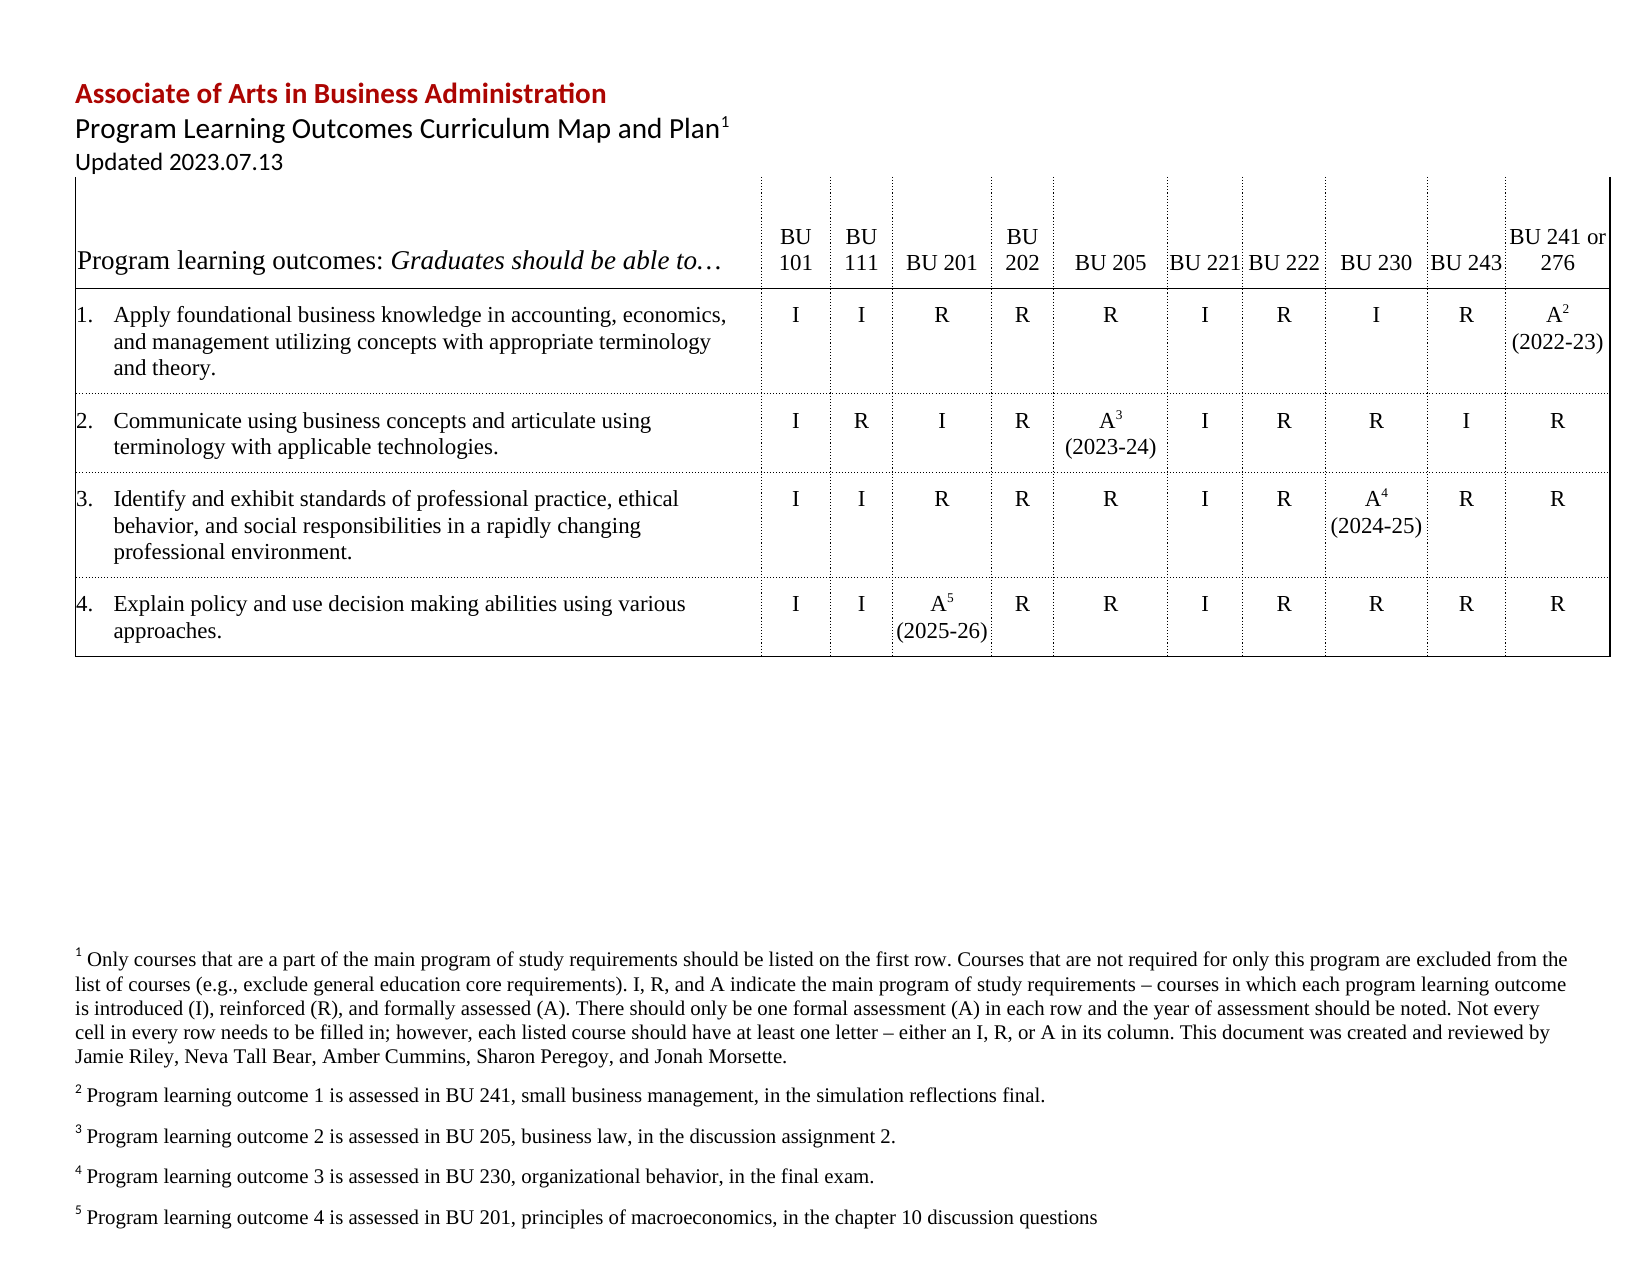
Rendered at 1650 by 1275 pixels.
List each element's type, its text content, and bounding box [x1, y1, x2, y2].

table_cell R [1054, 289, 1168, 393]
text Associate of Arts in Business Administration [75, 75, 1575, 111]
table_cell R [1427, 472, 1505, 577]
table_cell A (2024-25) [1326, 472, 1427, 577]
table_cell A (2022-23) [1505, 289, 1609, 393]
table_cell A (2025-26) [893, 577, 991, 656]
table_header BU 222 [1243, 177, 1326, 288]
table_cell I [761, 393, 830, 472]
table_cell I [1326, 289, 1427, 393]
text Updated 2023.07.13 [75, 146, 1575, 177]
table_cell Communicate using business concepts and articulate using terminology with applicable technologies. [76, 393, 761, 472]
table_cell I [1168, 472, 1243, 577]
table_cell I [761, 577, 830, 656]
table_cell I [830, 289, 893, 393]
table_cell Identify and exhibit standards of professional practice, ethical behavior, and social responsibilities in a rapidly changing professional environment. [76, 472, 761, 577]
table_cell R [991, 472, 1054, 577]
table_cell R [1243, 393, 1326, 472]
table_cell Explain policy and use decision making abilities using various approaches. [76, 577, 761, 656]
table_cell R [1505, 393, 1609, 472]
table_cell I [893, 393, 991, 472]
table_cell I [1168, 577, 1243, 656]
table_cell Apply foundational business knowledge in accounting, economics, and management utilizing concepts with appropriate terminology and theory. [76, 289, 761, 393]
table_header BU 241 or 276 [1505, 177, 1609, 288]
table_cell R [991, 289, 1054, 393]
table_cell R [1243, 289, 1326, 393]
table_cell I [1168, 393, 1243, 472]
table_cell R [893, 289, 991, 393]
table_cell R [991, 577, 1054, 656]
table_cell R [1427, 577, 1505, 656]
table_header BU 243 [1427, 177, 1505, 288]
table_cell R [1054, 472, 1168, 577]
table_cell R [1505, 577, 1609, 656]
table_header BU 201 [893, 177, 991, 288]
text Program Learning Outcomes Curriculum Map and Plan [75, 111, 1575, 146]
table_header BU 230 [1326, 177, 1427, 288]
table_cell I [761, 289, 830, 393]
table_cell I [761, 472, 830, 577]
table_cell R [1326, 577, 1427, 656]
table_cell R [1054, 577, 1168, 656]
table_cell R [1243, 577, 1326, 656]
table_header BU 202 [991, 177, 1054, 288]
table_cell R [1427, 289, 1505, 393]
table_cell I [1427, 393, 1505, 472]
table_cell I [1168, 289, 1243, 393]
table_cell I [830, 577, 893, 656]
table_cell A (2023-24) [1054, 393, 1168, 472]
table_cell R [893, 472, 991, 577]
table_header BU 221 [1168, 177, 1243, 288]
table_header BU 101 [761, 177, 830, 288]
table_header BU 111 [830, 177, 893, 288]
table_cell R [1326, 393, 1427, 472]
table_cell R [830, 393, 893, 472]
table_cell R [991, 393, 1054, 472]
table_cell R [1505, 472, 1609, 577]
table_cell I [830, 472, 893, 577]
table_cell R [1243, 472, 1326, 577]
table_header Program learning outcomes: Graduates should be able to… [76, 177, 761, 288]
table_header BU 205 [1054, 177, 1168, 288]
